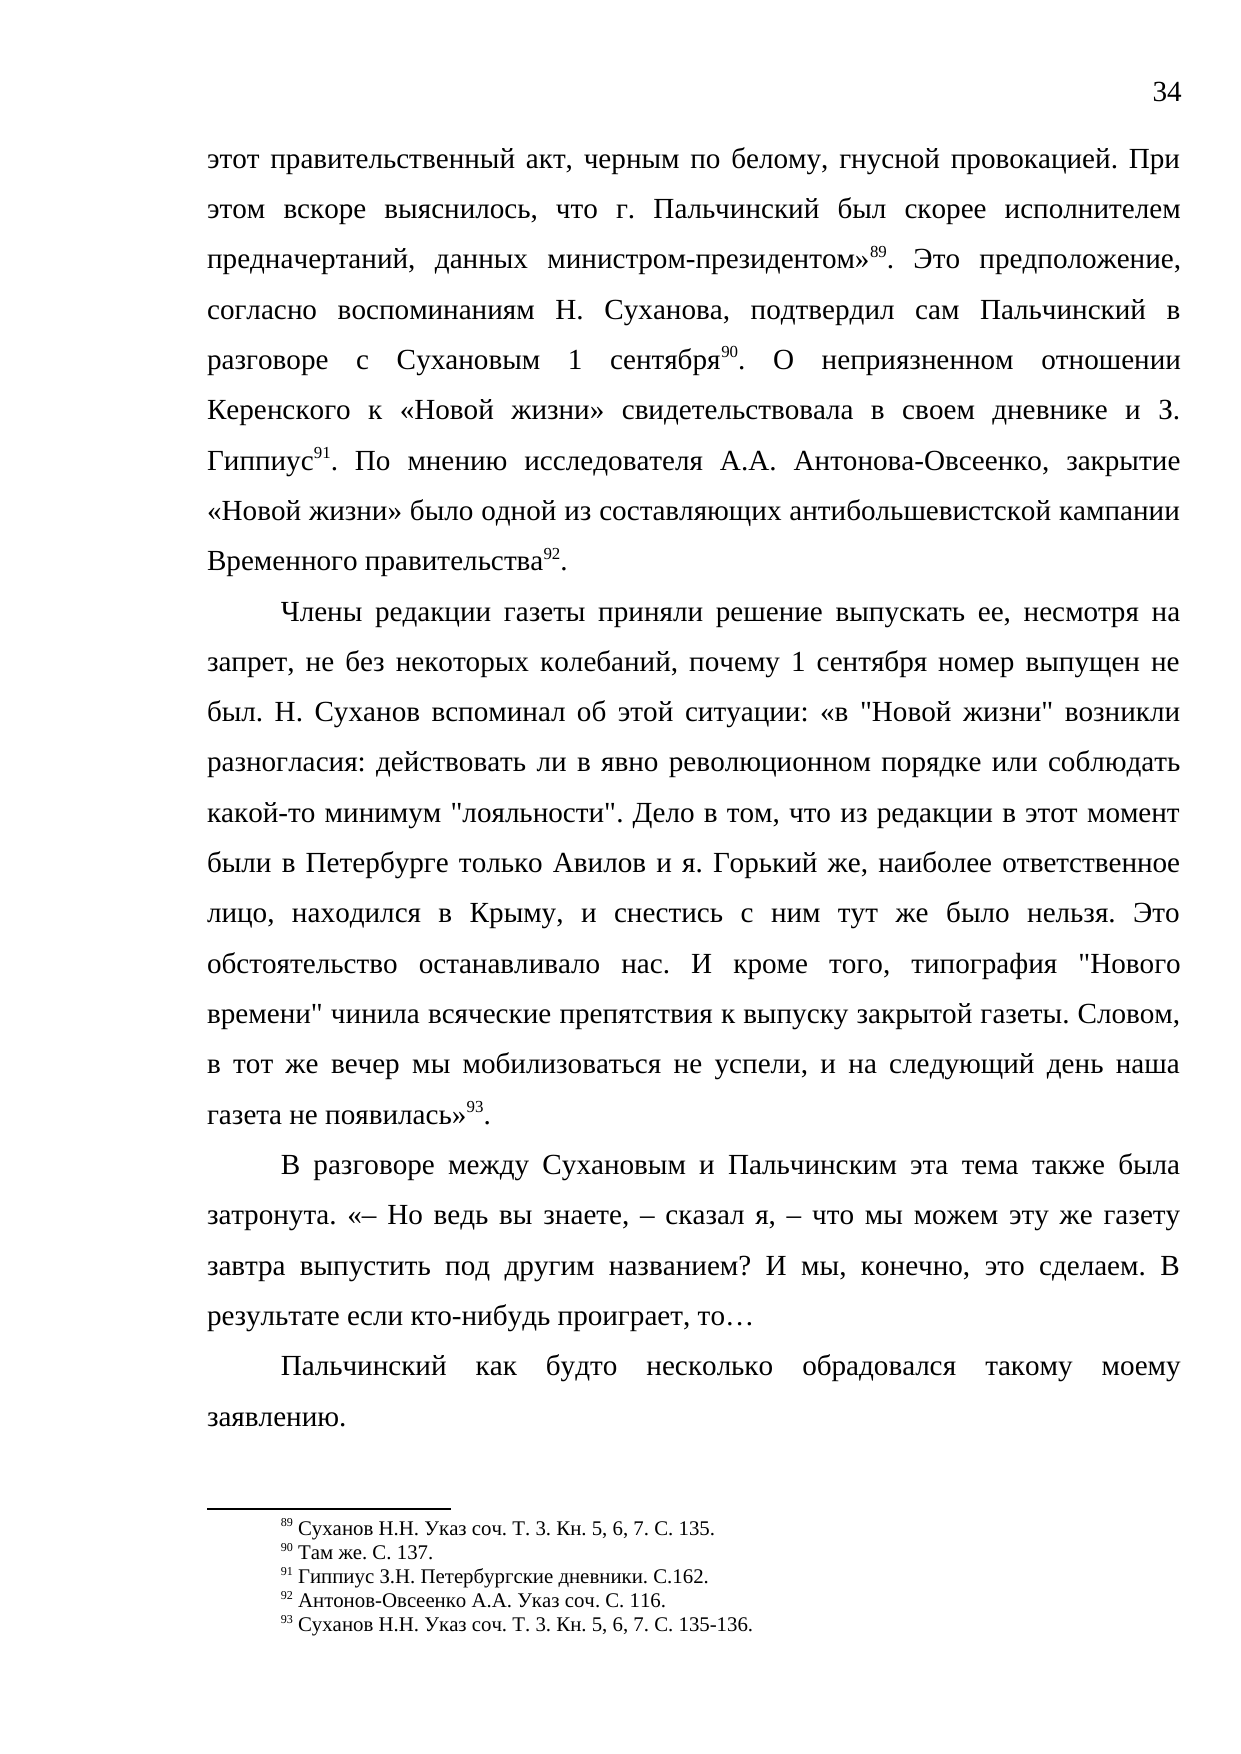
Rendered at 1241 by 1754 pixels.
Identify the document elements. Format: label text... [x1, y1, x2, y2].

text В разговоре между Сухановым и Пальчинским эта тема также была затронута. «– Но ведь вы знаете, – сказал я, – что мы можем эту же газету завтра выпустить под другим названием? И мы, конечно, это сделаем. В результате если кто-нибудь проиграет, то… [207, 1147, 1181, 1332]
text Пальчинский как будто несколько обрадовался такому моему заявлению. [207, 1348, 1181, 1432]
text Члены редакции газеты приняли решение выпускать ее, несмотря на запрет, не без некоторых колебаний, почему 1 сентября номер выпущен не был. Н. Суханов вспоминал об этой ситуации: «в "Новой жизни" возникли разногласия: действовать ли в явно революционном порядке или соблюдать какой-то минимум "лояльности". Дело в том, что из редакции в этот момент были в Петербурге только Авилов и я. Горький же, наиболее ответственное лицо, находился в Крыму, и снестись с ним тут же было нельзя. Это обстоятельство останавливало нас. И кроме того, типография "Нового времени" чинила всяческие препятствия к выпуску закрытой газеты. Словом, в тот же вечер мы мобилизоваться не успели, и на следующий день наша газета не появилась». [207, 594, 1181, 1130]
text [207, 141, 1181, 577]
